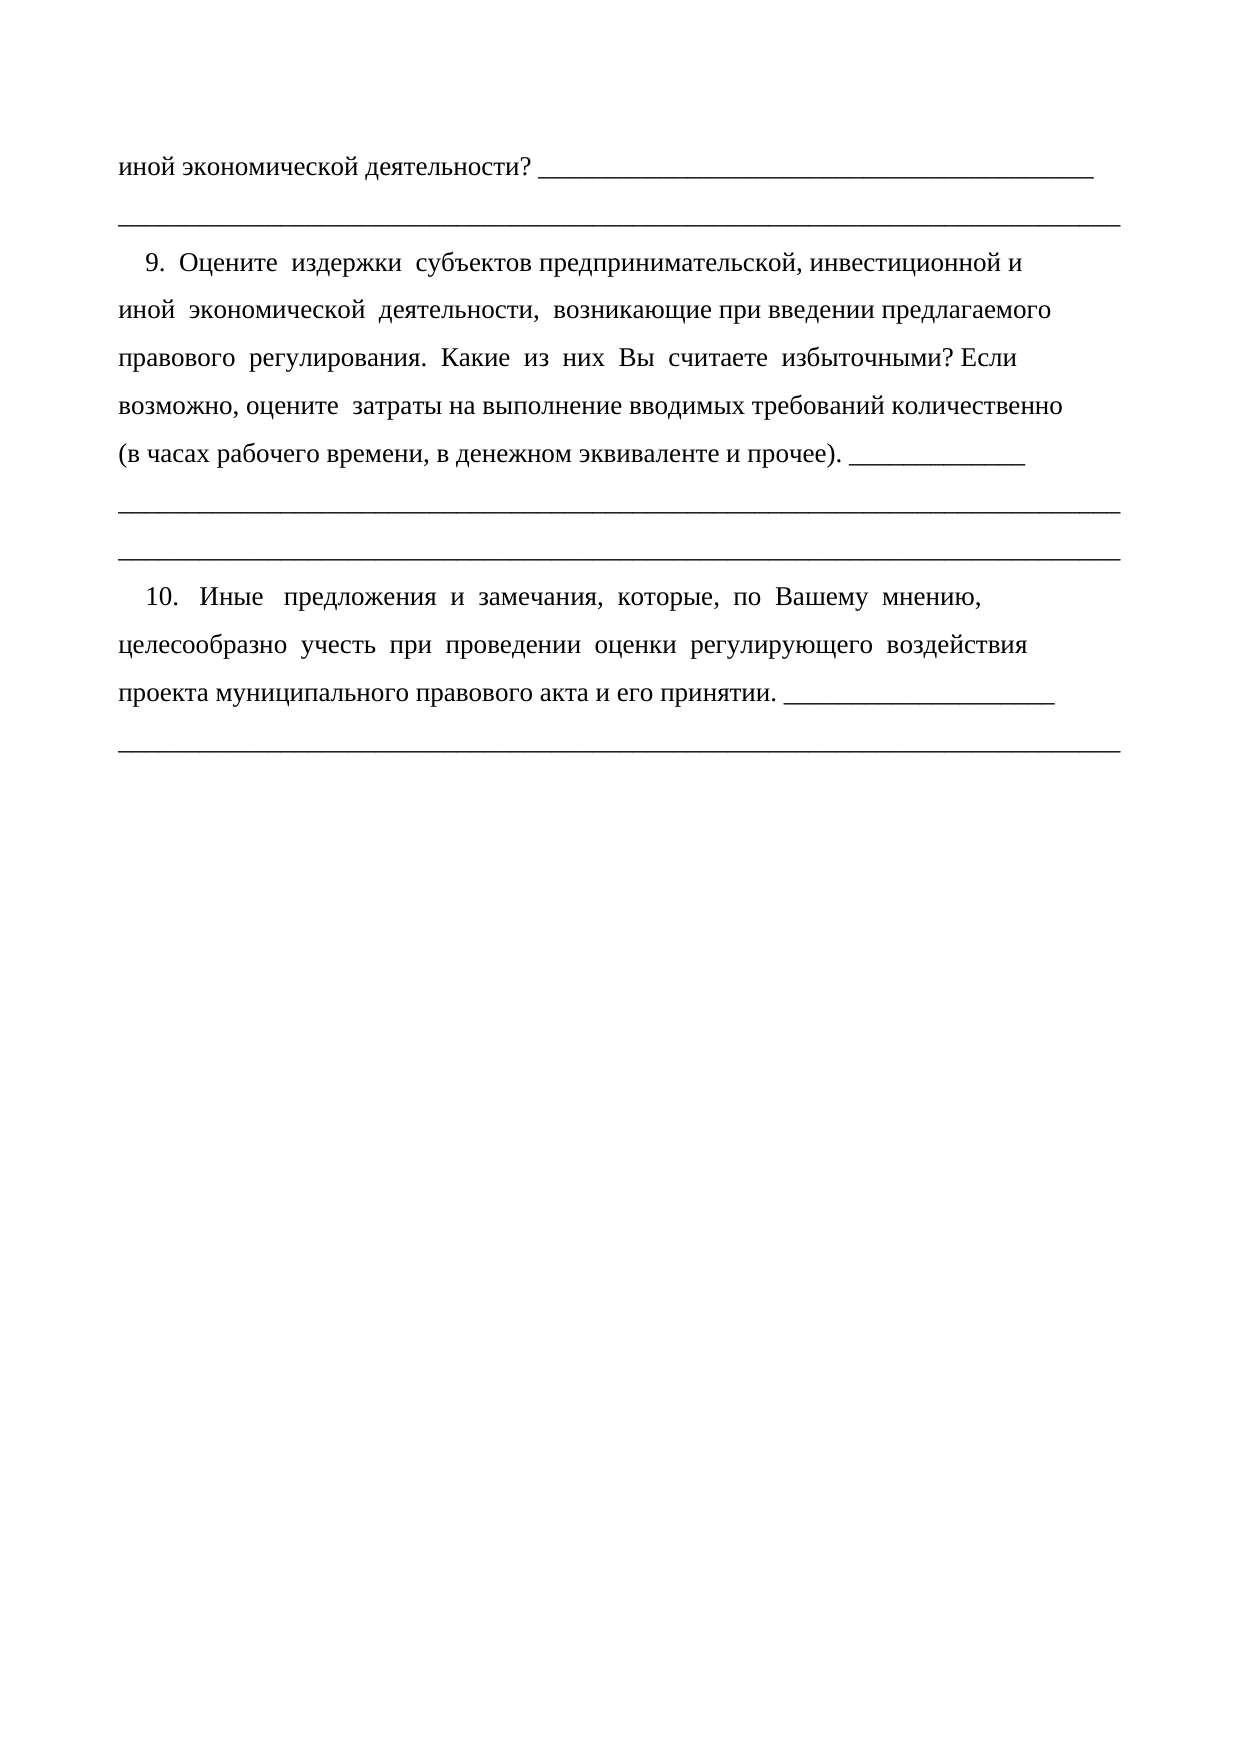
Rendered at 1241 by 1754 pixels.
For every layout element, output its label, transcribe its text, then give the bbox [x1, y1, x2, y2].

text __________________________________________________________________________ [118, 724, 1181, 755]
text __________________________________________________________________________ [118, 485, 1181, 516]
text целесообразно учесть при проведении оценки регулирующего воздействия [118, 628, 1181, 659]
text иной экономической деятельности, возникающие при введении предлагаемого [118, 293, 1181, 324]
text __________________________________________________________________________ [118, 532, 1181, 564]
text иной экономической деятельности? _________________________________________ [118, 150, 1181, 181]
text возможно, оцените затраты на выполнение вводимых требований количественно [118, 389, 1181, 420]
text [118, 198, 1181, 229]
text правового регулирования. Какие из них Вы считаете избыточными? Если [118, 341, 1181, 372]
text (в часах рабочего времени, в денежном эквиваленте и прочее). _____________ [118, 437, 1181, 468]
text 9. Оцените издержки субъектов предпринимательской, инвестиционной и [118, 246, 1181, 277]
text 10. Иные предложения и замечания, которые, по Вашему мнению, [118, 580, 1181, 611]
text проекта муниципального правового акта и его принятии. ____________________ [118, 676, 1181, 707]
